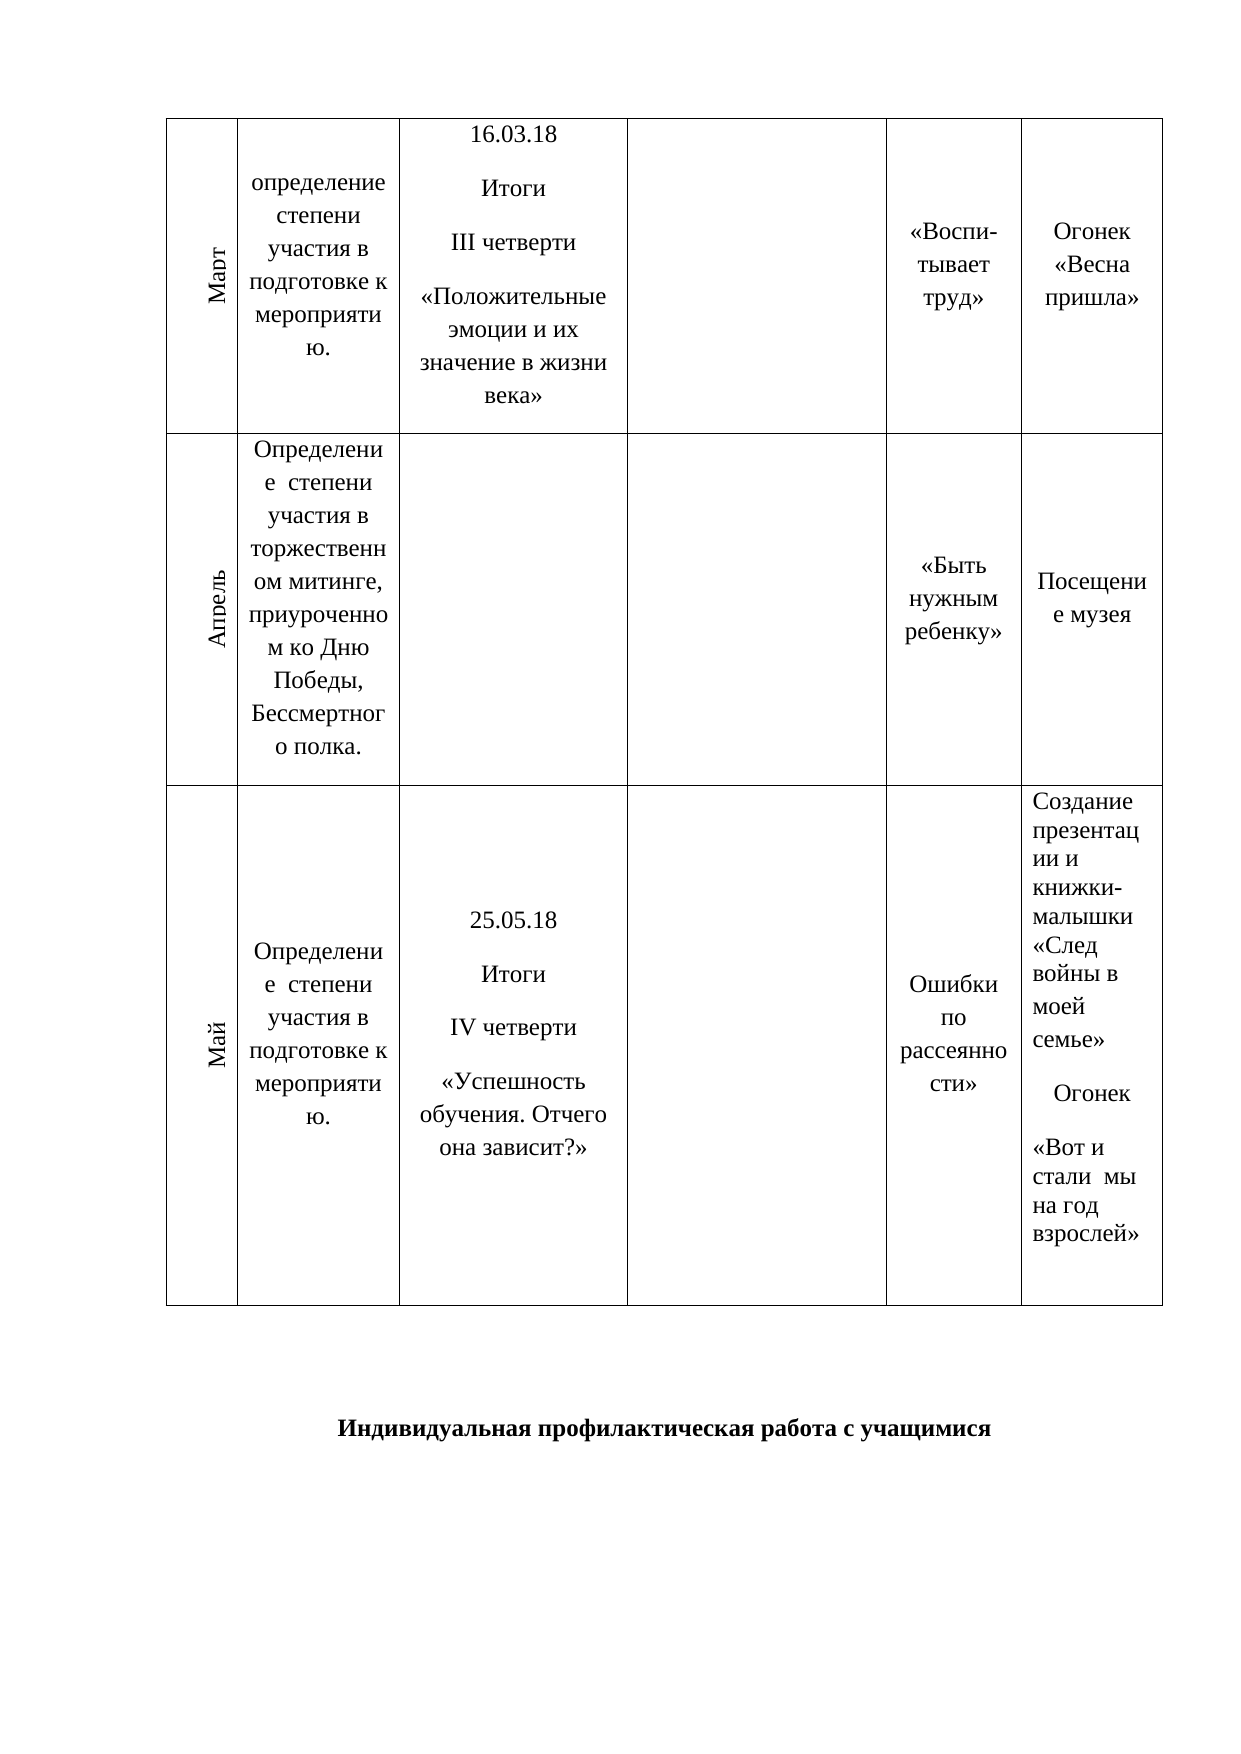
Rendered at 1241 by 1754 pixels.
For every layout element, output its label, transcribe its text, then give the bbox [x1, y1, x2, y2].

table_cell [628, 119, 886, 433]
table_cell Огонек «Весна пришла» [1022, 119, 1162, 433]
table_cell [400, 434, 627, 785]
table_cell Создание презентации и книжки- малышки «След войны в моей семье» Огонек «Вот и стали мы на год взрослей» [1022, 786, 1162, 1305]
table_cell Май [167, 786, 237, 1305]
table_cell [628, 786, 886, 1305]
table_cell Определение степени участия в подготовке к мероприятию. [238, 786, 399, 1305]
table_cell [628, 434, 886, 785]
table_cell определение степени участия в подготовке к мероприятию. [238, 119, 399, 433]
table_cell Определение степени участия в торжественном митинге, приуроченном ко Дню Победы, Бессмертного полка. [238, 434, 399, 785]
table_cell «Быть нужным ребенку» [887, 434, 1021, 785]
table_cell «Воспи-тывает труд» [887, 119, 1021, 433]
table_cell Апрель [167, 434, 237, 785]
text Индивидуальная профилактическая работа с учащимися [177, 1413, 1152, 1442]
table_cell 16.03.18 Итоги III четверти «Положительные эмоции и их значение в жизни века» [400, 119, 627, 433]
table_cell Посещение музея [1022, 434, 1162, 785]
table_cell Ошибки по рассеянности» [887, 786, 1021, 1305]
table_cell Март [167, 119, 237, 433]
table_cell 25.05.18 Итоги IV четверти «Успешность обучения. Отчего она зависит?» [400, 786, 627, 1305]
